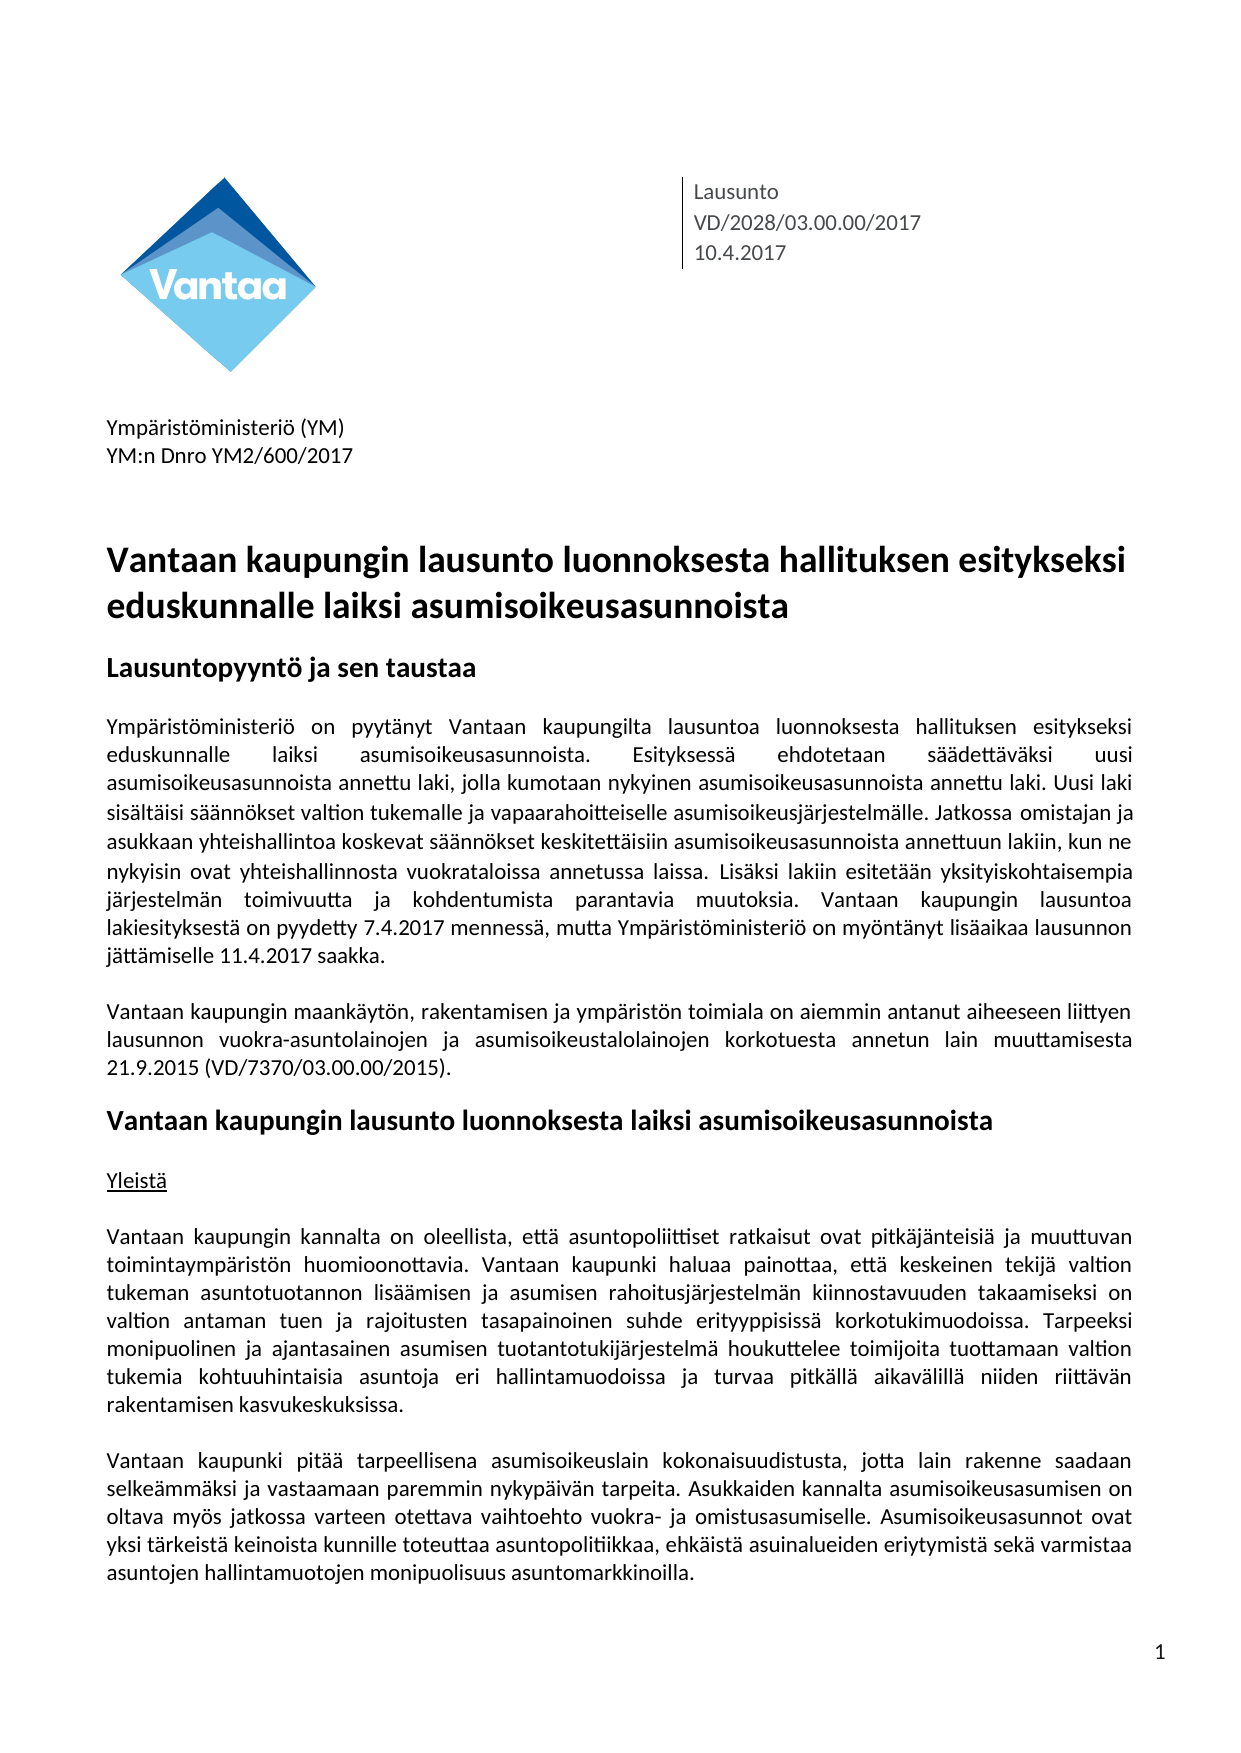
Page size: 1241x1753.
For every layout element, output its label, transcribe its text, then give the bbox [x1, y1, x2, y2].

subtitle Vantaan kaupungin lausunto luonnoksesta hallituksen esitykseksi eduskunnalle laiksi asumisoikeusasunnoista [106, 536, 1134, 628]
subtitle Lausuntopyyntö ja sen taustaa [106, 649, 1134, 684]
picture [120, 177, 316, 372]
text Ympäristöministeriö on pyytänyt Vantaan kaupungilta lausuntoa luonnoksesta hallituksen esitykseksi eduskunnalle laiksi asumisoikeusasunnoista. Esityksessä ehdotetaan säädettäväksi uusi asumisoikeusasunnoista annettu laki, jolla kumotaan nykyinen asumisoikeusasunnoista annettu laki. Uusi laki sisältäisi säännökset valtion tukemalle ja vapaarahoitteiselle asumisoikeusjärjestelmälle. Jatkossa omistajan ja asukkaan yhteishallintoa koskevat säännökset keskitettäisiin asumisoikeusasunnoista annettuun lakiin, kun ne nykyisin ovat yhteishallinnosta vuokrataloissa annetussa laissa. Lisäksi lakiin esitetään yksityiskohtaisempia järjestelmän toimivuutta ja kohdentumista parantavia muutoksia. Vantaan kaupungin lausuntoa lakiesityksestä on pyydetty 7.4.2017 mennessä, mutta Ympäristöministeriö on myöntänyt lisäaikaa lausunnon jättämiselle 11.4.2017 saakka. [106, 712, 1134, 969]
text Vantaan kaupungin maankäytön, rakentamisen ja ympäristön toimiala on aiemmin antanut aiheeseen liittyen lausunnon vuokra-asuntolainojen ja asumisoikeustalolainojen korkotuesta annetun lain muuttamisesta 21.9.2015 (VD/7370/03.00.00/2015). [106, 997, 1134, 1082]
text Vantaan kaupungin kannalta on oleellista, että asuntopoliittiset ratkaisut ovat pitkäjänteisiä ja muuttuvan toimintaympäristön huomioonottavia. Vantaan kaupunki haluaa painottaa, että keskeinen tekijä valtion tukeman asuntotuotannon lisäämisen ja asumisen rahoitusjärjestelmän kiinnostavuuden takaamiseksi on valtion antaman tuen ja rajoitusten tasapainoinen suhde erityyppisissä korkotukimuodoissa. Tarpeeksi monipuolinen ja ajantasainen asumisen tuotantotukijärjestelmä houkuttelee toimijoita tuottamaan valtion tukemia kohtuuhintaisia asuntoja eri hallintamuodoissa ja turvaa pitkällä aikavälillä niiden riittävän rakentamisen kasvukeskuksissa. [106, 1222, 1134, 1418]
text Yleistä [106, 1166, 1134, 1194]
subtitle Vantaan kaupungin lausunto luonnoksesta laiksi asumisoikeusasunnoista [106, 1102, 1134, 1138]
text YM:n Dnro YM2/600/2017 [106, 441, 1134, 469]
text Ympäristöministeriö (YM) [106, 413, 1134, 441]
text Vantaan kaupunki pitää tarpeellisena asumisoikeuslain kokonaisuudistusta, jotta lain rakenne saadaan selkeämmäksi ja vastaamaan paremmin nykypäivän tarpeita. Asukkaiden kannalta asumisoikeusasumisen on oltava myös jatkossa varteen otettava vaihtoehto vuokra- ja omistusasumiselle. Asumisoikeusasunnot ovat yksi tärkeistä keinoista kunnille toteuttaa asuntopolitiikkaa, ehkäistä asuinalueiden eriytymistä sekä varmistaa asuntojen hallintamuotojen monipuolisuus asuntomarkkinoilla. [106, 1446, 1134, 1586]
